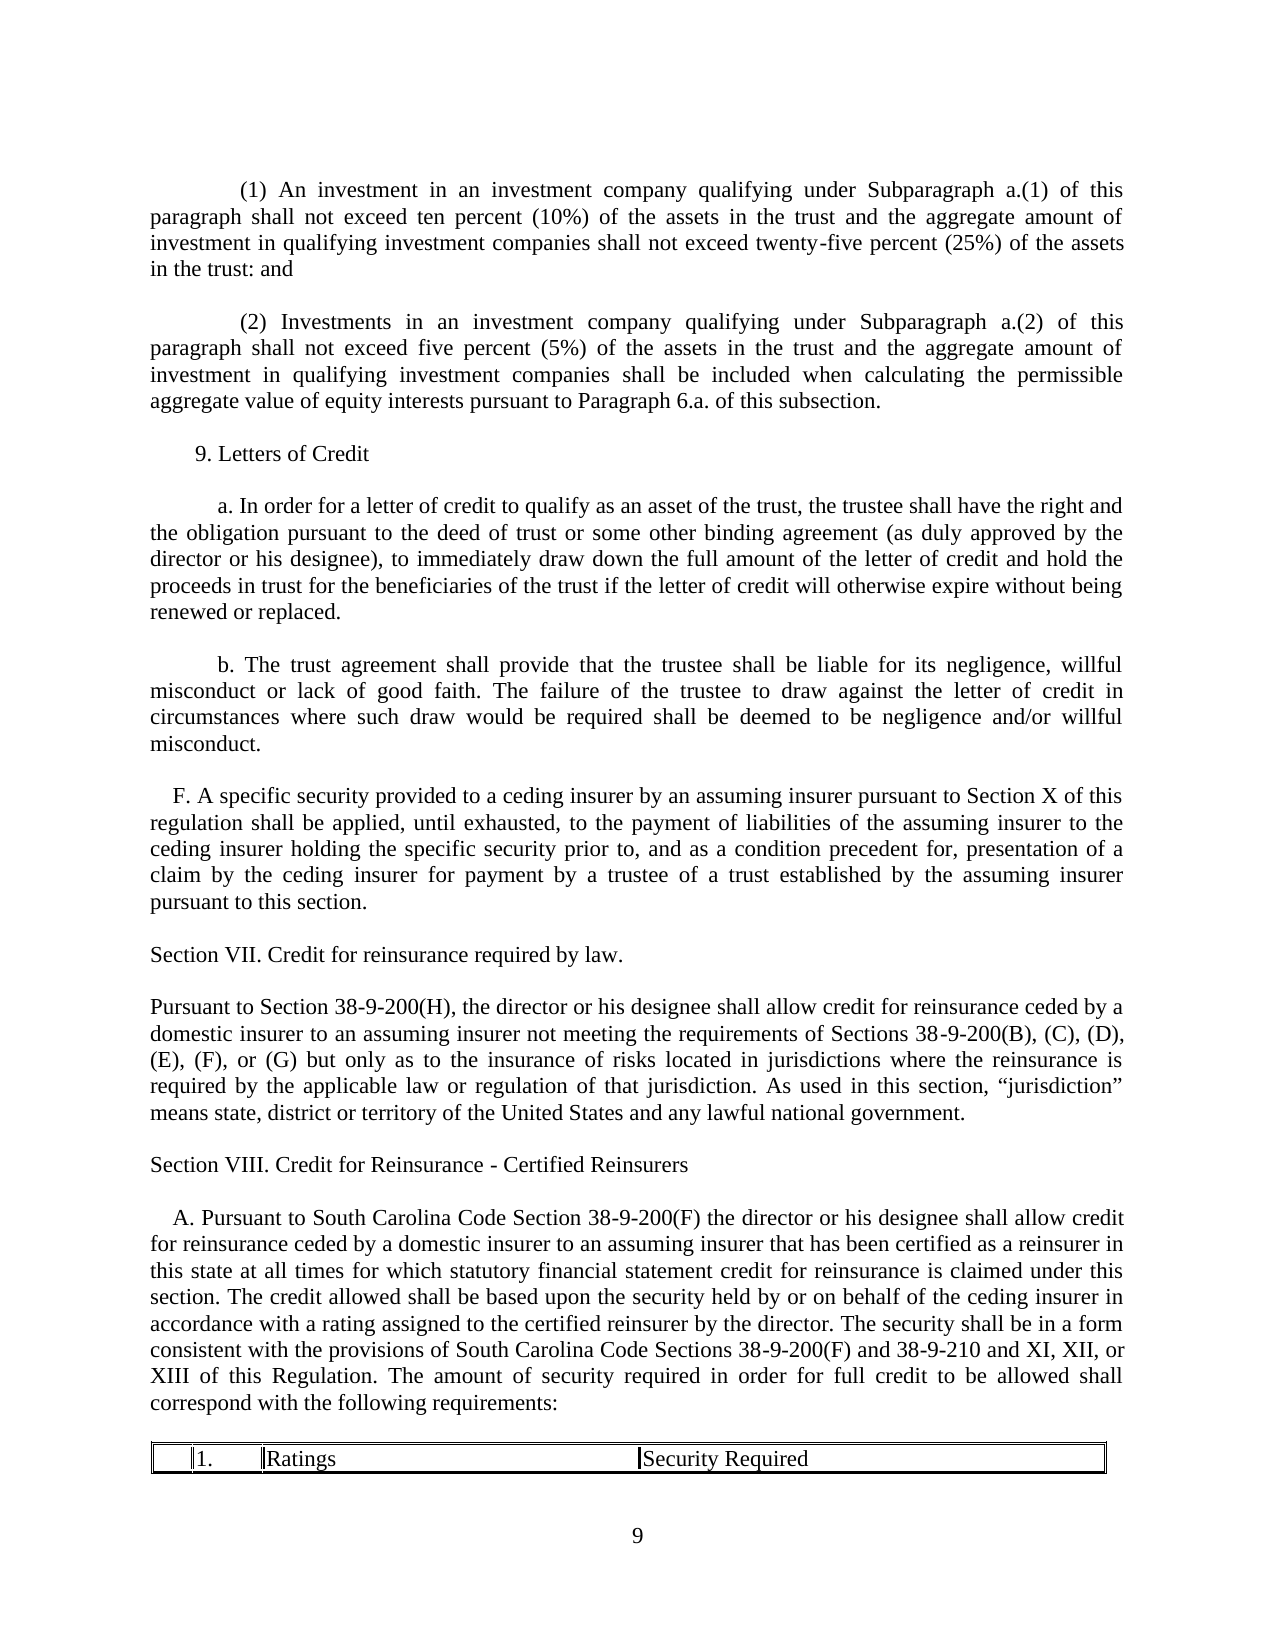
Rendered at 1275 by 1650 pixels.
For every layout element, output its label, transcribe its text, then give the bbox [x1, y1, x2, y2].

text b. The trust agreement shall provide that the trustee shall be liable for its negligence, willful misconduct or lack of good faith. The failure of the trustee to draw against the letter of credit in circumstances where such draw would be required shall be deemed to be negligence and/or willful misconduct. [150, 651, 1125, 756]
text (2) Investments in an investment company qualifying under Subparagraph a.(2) of this paragraph shall not exceed five percent (5%) of the assets in the trust and the aggregate amount of investment in qualifying investment companies shall be included when calculating the permissible aggregate value of equity interests pursuant to Paragraph 6.a. of this subsection. [150, 308, 1125, 413]
table_header 1. [193, 1443, 263, 1471]
text 9. Letters of Credit [150, 440, 1125, 466]
text F. A specific security provided to a ceding insurer by an assuming insurer pursuant to Section X of this regulation shall be applied, until exhausted, to the payment of liabilities of the assuming insurer to the ceding insurer holding the specific security prior to, and as a condition precedent for, presentation of a claim by the ceding insurer for payment by a trustee of a trust established by the assuming insurer pursuant to this section. [150, 782, 1125, 914]
table_header Ratings [263, 1445, 639, 1471]
text Section VII. Credit for reinsurance required by law. [150, 941, 1125, 967]
table_header [154, 1445, 192, 1471]
text A. Pursuant to South Carolina Code Section 38-9-200(F) the director or his designee shall allow credit for reinsurance ceded by a domestic insurer to an assuming insurer that has been certified as a reinsurer in this state at all times for which statutory financial statement credit for reinsurance is claimed under this section. The credit allowed shall be based upon the security held by or on behalf of the ceding insurer in accordance with a rating assigned to the certified reinsurer by the director. The security shall be in a form consistent with the provisions of South Carolina Code Sections 38-9-200(F) and 38-9-210 and XI, XII, or XIII of this Regulation. The amount of security required in order for full credit to be allowed shall correspond with the following requirements: [150, 1204, 1125, 1415]
text Section VIII. Credit for Reinsurance - Certified Reinsurers [150, 1151, 1125, 1178]
text Pursuant to Section 38-9-200(H), the director or his designee shall allow credit for reinsurance ceded by a domestic insurer to an assuming insurer not meeting the requirements of Sections 38-9-200(B), (C), (D), (E), (F), or (G) but only as to the insurance of risks located in jurisdictions where the reinsurance is required by the applicable law or regulation of that jurisdiction. As used in this section, “jurisdiction” means state, district or territory of the United States and any lawful national government. [150, 993, 1125, 1125]
table_header Security Required [639, 1445, 1104, 1471]
text (1) An investment in an investment company qualifying under Subparagraph a.(1) of this paragraph shall not exceed ten percent (10%) of the assets in the trust and the aggregate amount of investment in qualifying investment companies shall not exceed twenty-five percent (25%) of the assets in the trust: and [150, 176, 1125, 282]
text a. In order for a letter of credit to qualify as an asset of the trust, the trustee shall have the right and the obligation pursuant to the deed of trust or some other binding agreement (as duly approved by the director or his designee), to immediately draw down the full amount of the letter of credit and hold the proceeds in trust for the beneficiaries of the trust if the letter of credit will otherwise expire without being renewed or replaced. [150, 493, 1125, 624]
